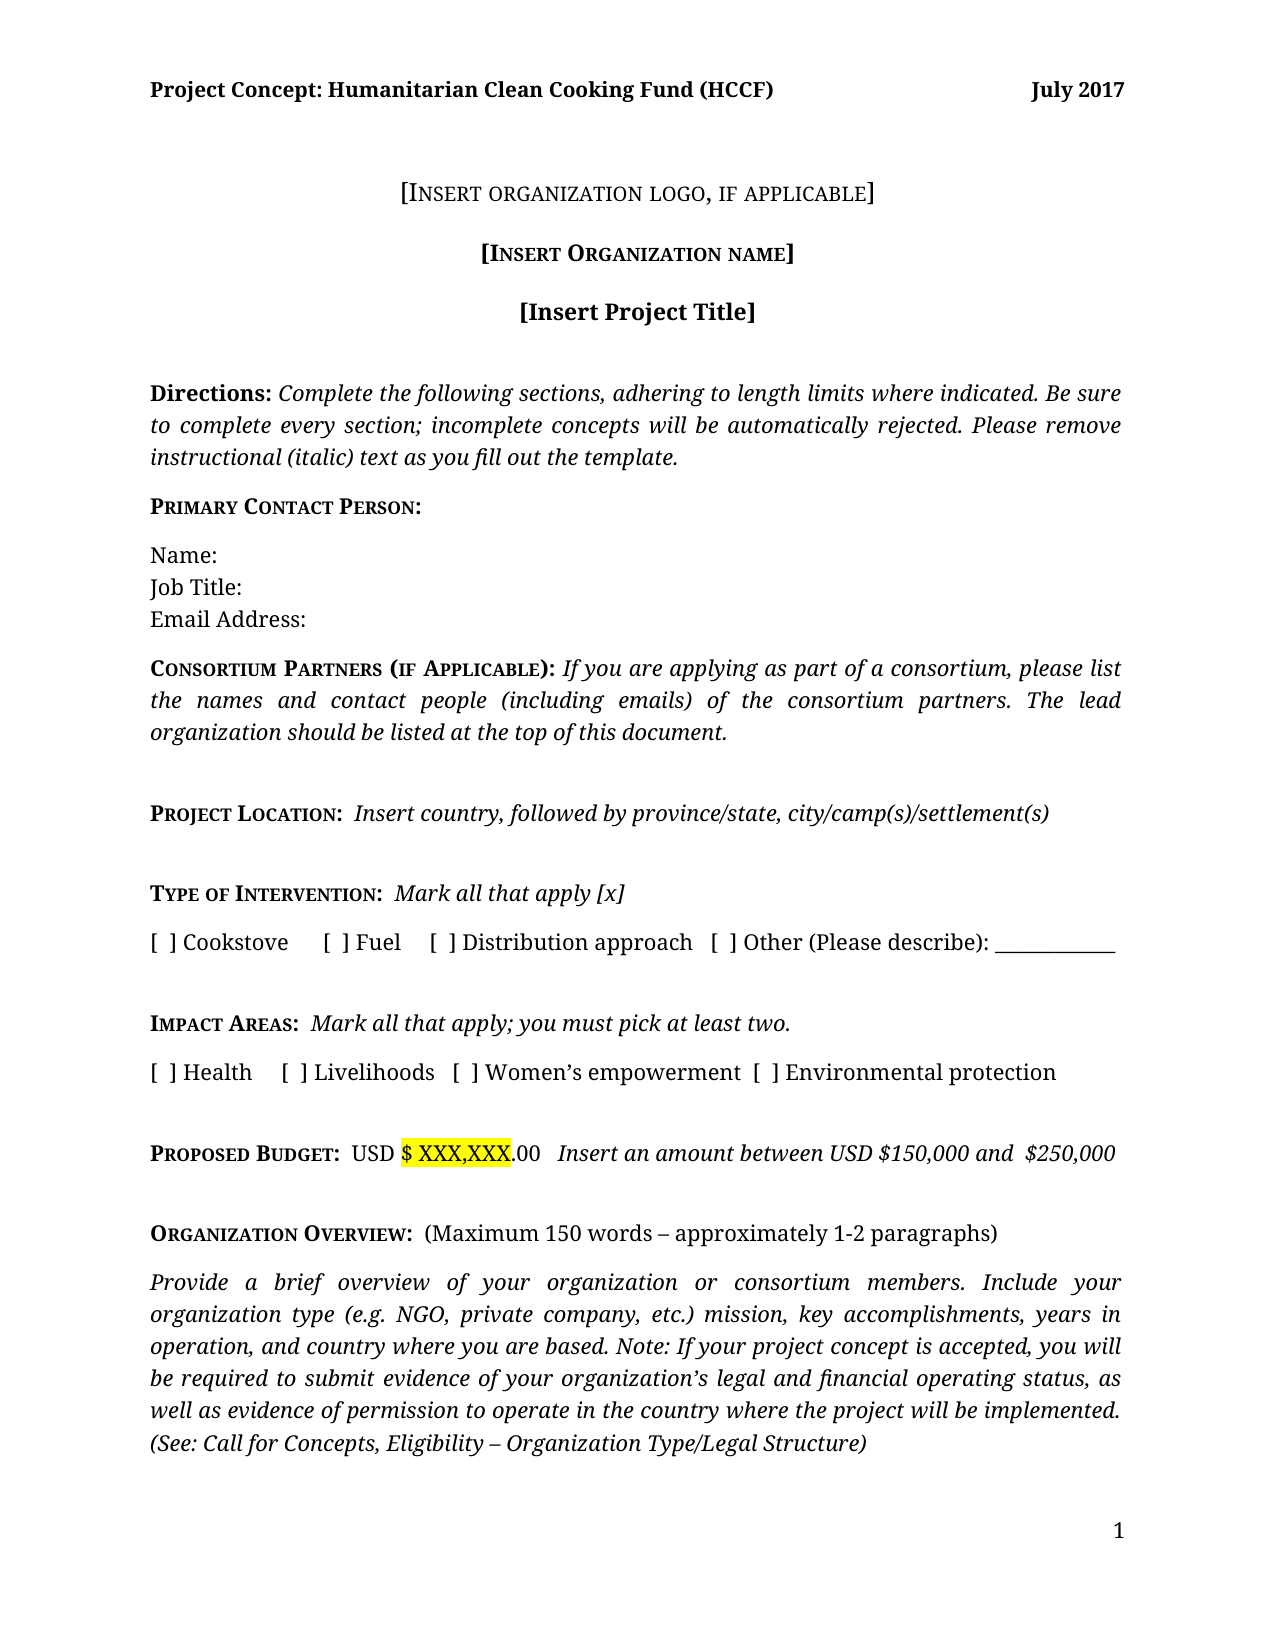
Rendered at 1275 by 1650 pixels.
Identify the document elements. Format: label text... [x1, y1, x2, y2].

subtitle [Insert Project Title] [150, 296, 1125, 327]
text Impact Areas: Mark all that apply; you must pick at least two. [150, 976, 1125, 1038]
text Type of Intervention: Mark all that apply [x] [150, 846, 1125, 908]
text Proposed Budget: USD $ XXX,XXX.00 Insert an amount between USD $150,000 and $250,000 [150, 1106, 1125, 1167]
text [ ] Health [ ] Livelihoods [ ] Women’s empowerment [ ] Environmental protection [150, 1057, 1125, 1087]
text Directions: Complete the following sections, adhering to length limits where indicated. Be sure to complete every section; incomplete concepts will be automatically rejected. Please remove instructional (italic) text as you fill out the template. [150, 378, 1125, 472]
text Provide a brief overview of your organization or consortium members. Include your organization type (e.g. NGO, private company, etc.) mission, key accomplishments, years in operation, and country where you are based. Note: If your project concept is accepted, you will be required to submit evidence of your organization’s legal and financial operating status, as well as evidence of permission to operate in the country where the project will be implemented. (See: Call for Concepts, Eligibility – Organization Type/Legal Structure) [150, 1267, 1125, 1457]
text [ ] Cookstove [ ] Fuel [ ] Distribution approach [ ] Other (Please describe): ____________ [150, 927, 1125, 957]
text Primary Contact Person: [150, 491, 1125, 521]
text Consortium Partners (if Applicable): If you are applying as part of a consortium, please list the names and contact people (including emails) of the consortium partners. The lead organization should be listed at the top of this document. [150, 653, 1125, 747]
subtitle [Insert Organization name] [150, 237, 1125, 268]
subtitle [Insert organization logo, if applicable] [150, 175, 1125, 209]
text Organization Overview: (Maximum 150 words – approximately 1-2 paragraphs) [150, 1186, 1125, 1248]
text Project Location: Insert country, followed by province/state, city/camp(s)/settlement(s) [150, 766, 1125, 827]
text Name: Job Title: Email Address: [150, 540, 1125, 634]
